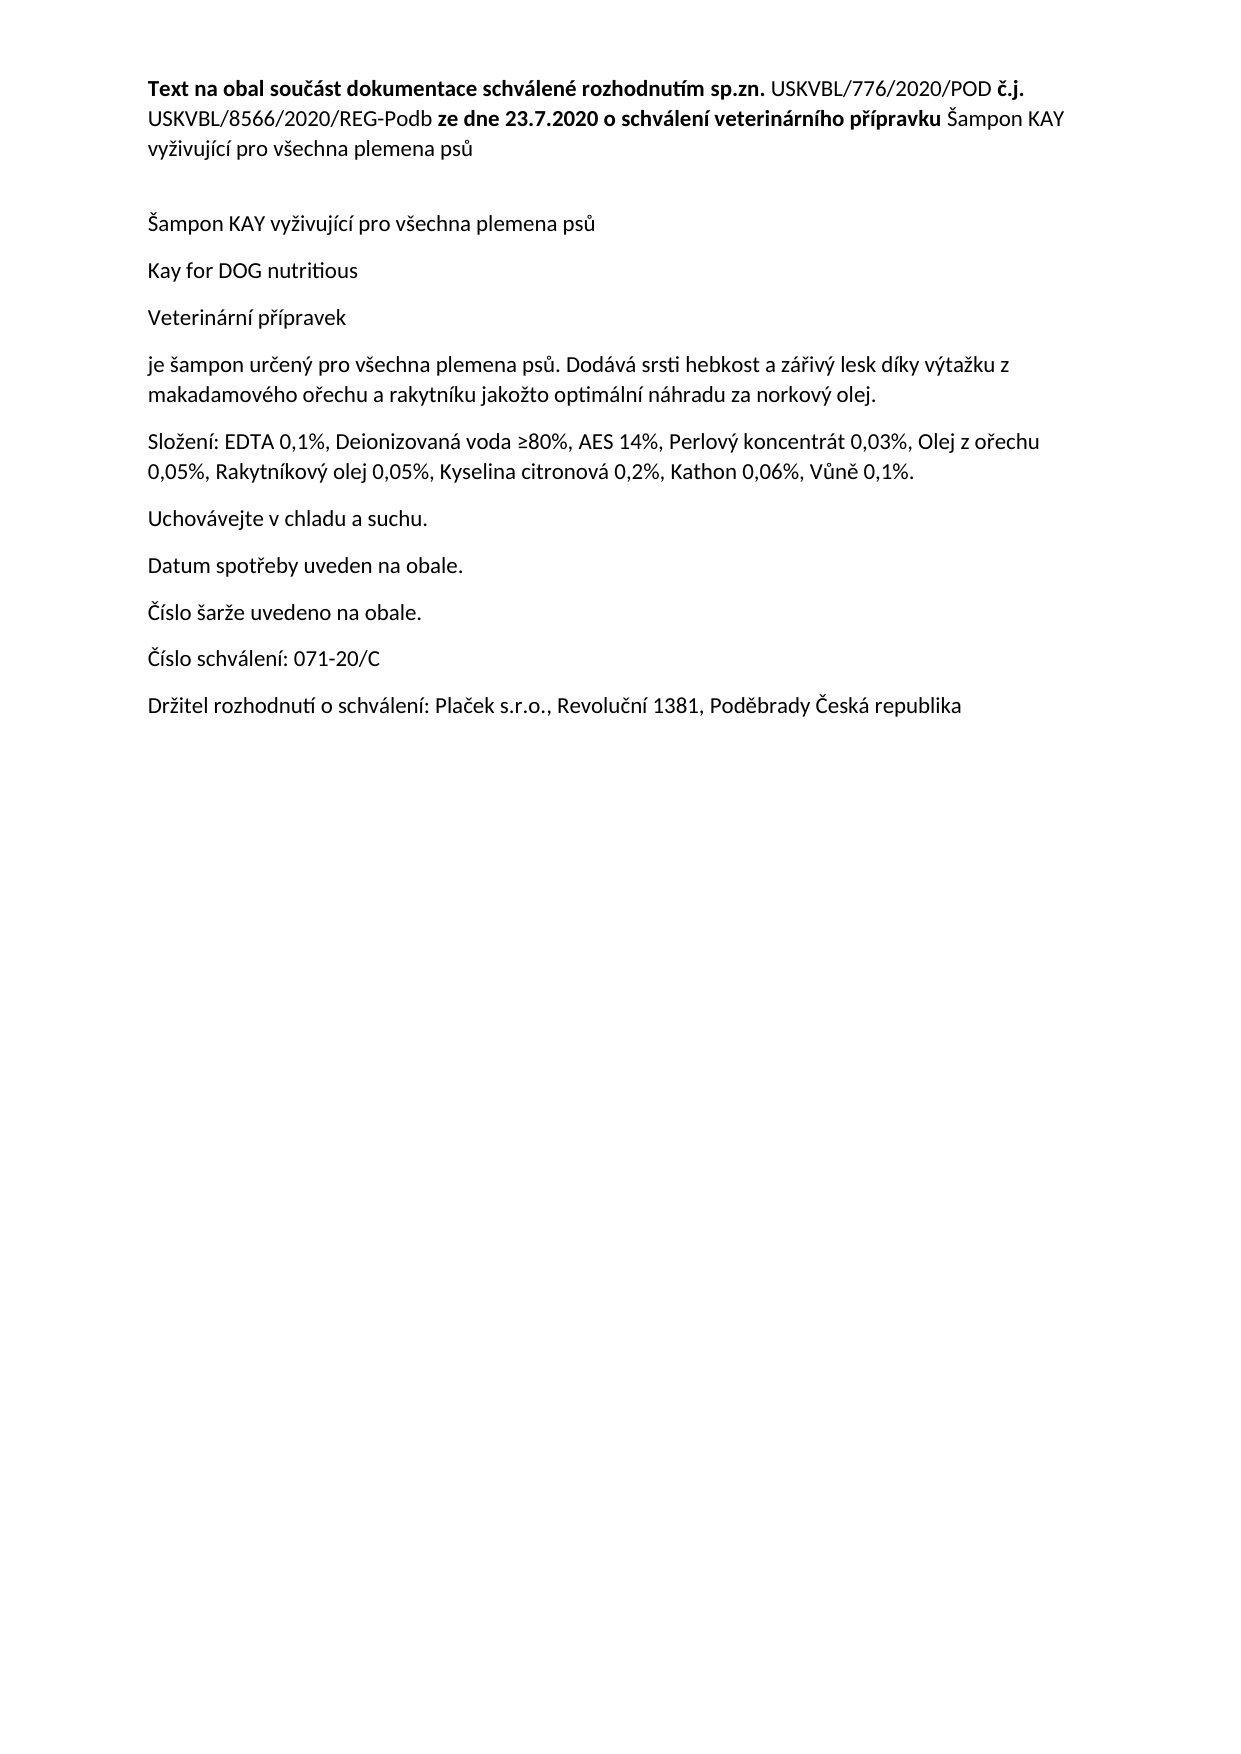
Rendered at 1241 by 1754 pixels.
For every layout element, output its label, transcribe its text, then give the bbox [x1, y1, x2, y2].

text Datum spotřeby uveden na obale. [148, 551, 1093, 579]
text Složení: EDTA 0,1%, Deionizovaná voda ≥80%, AES 14%, Perlový koncentrát 0,03%, Olej z ořechu 0,05%, Rakytníkový olej 0,05%, Kyselina citronová 0,2%, Kathon 0,06%, Vůně 0,1%. [148, 427, 1093, 485]
text Číslo šarže uvedeno na obale. [148, 598, 1093, 626]
text Číslo schválení: 071-20/C [148, 644, 1093, 672]
text Uchovávejte v chladu a suchu. [148, 504, 1093, 532]
text je šampon určený pro všechna plemena psů. Dodává srsti hebkost a zářivý lesk díky výtažku z makadamového ořechu a rakytníku jakožto optimální náhradu za norkový olej. [148, 350, 1093, 408]
text Držitel rozhodnutí o schválení: Plaček s.r.o., Revoluční 1381, Poděbrady Česká republika [148, 691, 1093, 719]
text Veterinární přípravek [148, 303, 1093, 331]
text Kay for DOG nutritious [148, 256, 1093, 284]
text Šampon KAY vyživující pro všechna plemena psů [148, 209, 1093, 237]
